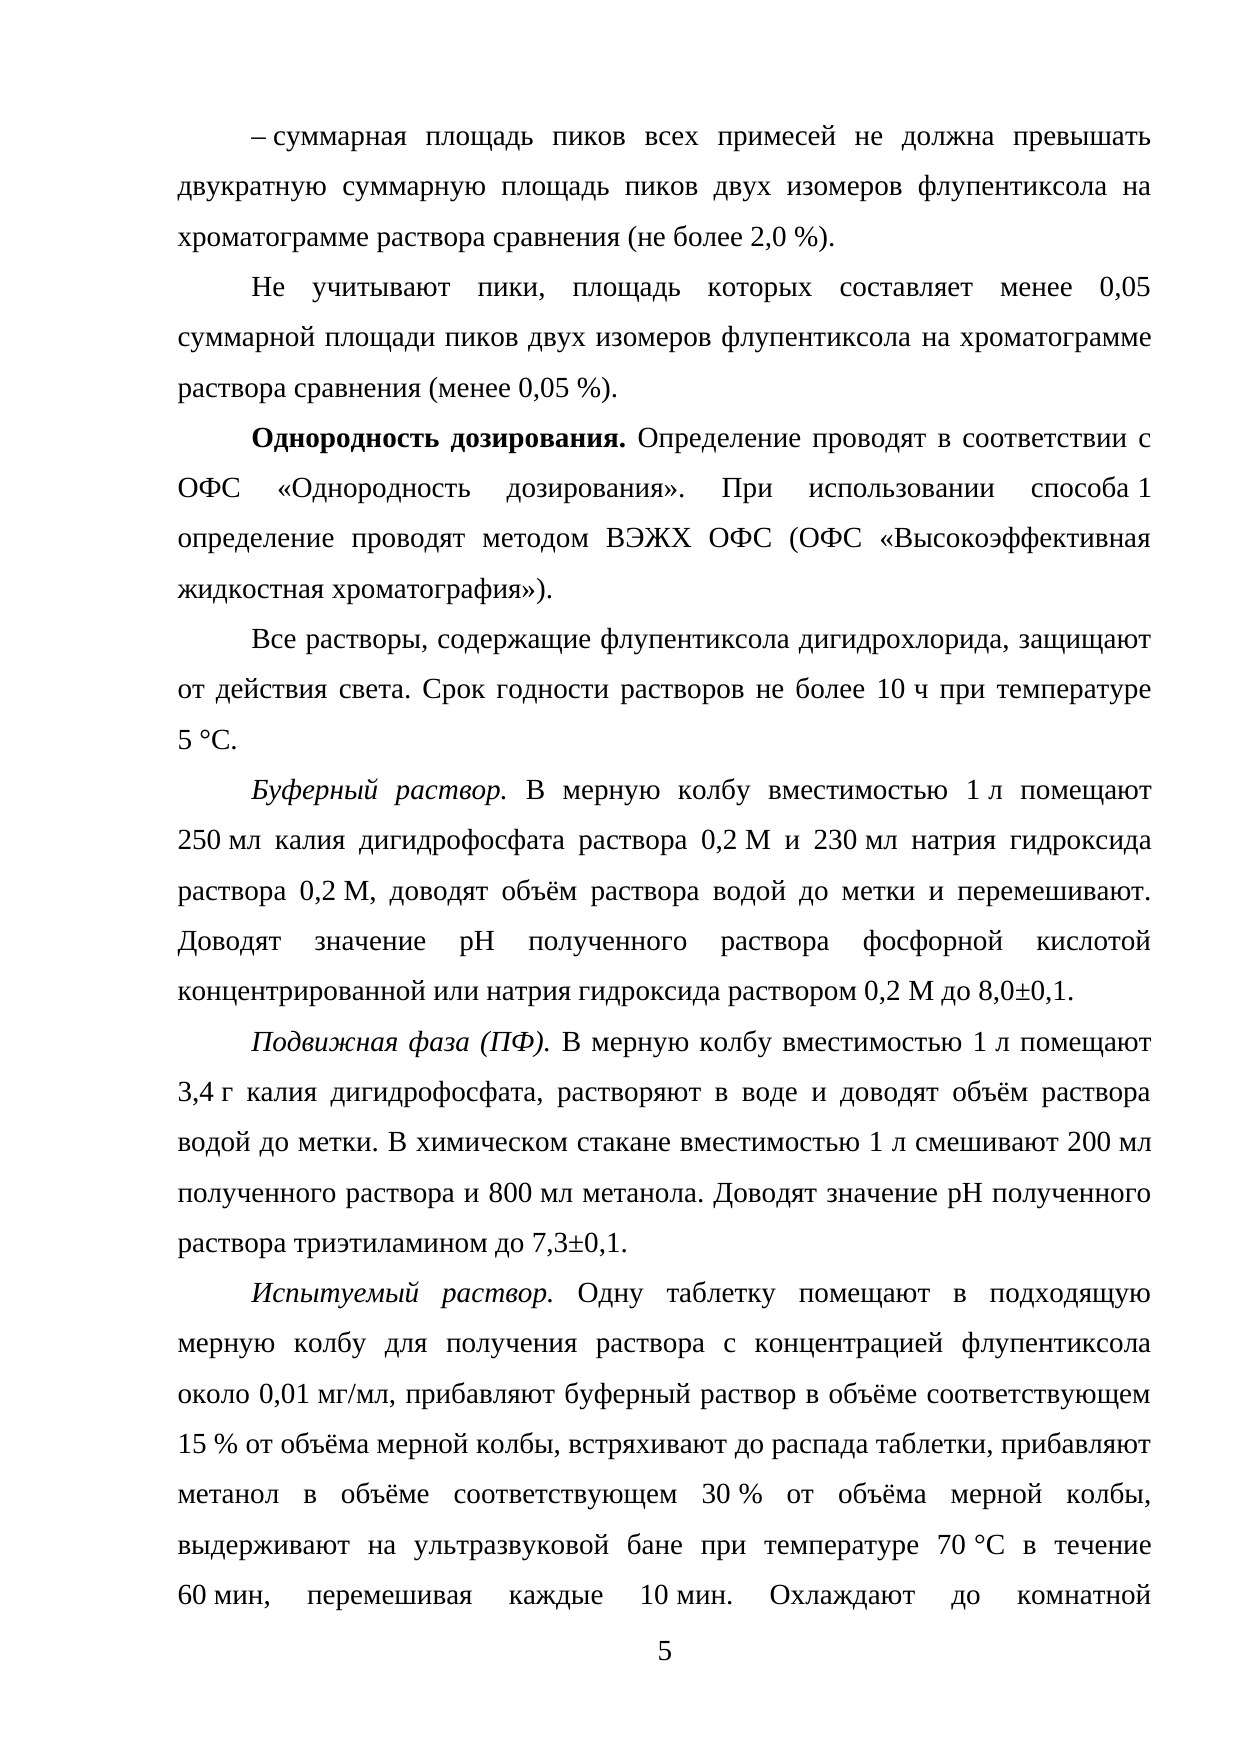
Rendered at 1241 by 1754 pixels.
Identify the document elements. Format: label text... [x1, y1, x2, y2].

text Все растворы, содержащие флупентиксола дигидрохлорида, защищают от действия света. Срок годности растворов не более 10 ч при температуре 5 °C. [177, 621, 1152, 755]
text Буферный раствор. В мерную колбу вместимостью 1 л помещают 250 мл калия дигидрофосфата раствора 0,2 М и 230 мл натрия гидроксида раствора 0,2 М, доводят объём раствора водой до метки и перемешивают. Доводят значение рН полученного раствора фосфорной кислотой концентрированной или натрия гидроксида раствором 0,2 М до 8,0±0,1. [177, 772, 1152, 1007]
text – суммарная площадь пиков всех примесей не должна превышать двукратную суммарную площадь пиков двух изомеров флупентиксола на хроматограмме раствора сравнения (не более 2,0 %). [177, 118, 1152, 252]
text Однородность дозирования. Определение проводят в соответствии с ОФС «Однородность дозирования». При использовании способа 1 определение проводят методом ВЭЖХ ОФС (ОФС «Высокоэффективная жидкостная хроматография»). [177, 420, 1152, 604]
text Не учитывают пики, площадь которых составляет менее 0,05 суммарной площади пиков двух изомеров флупентиксола на хроматограмме раствора сравнения (менее 0,05 %). [177, 269, 1152, 403]
text Подвижная фаза (ПФ). В мерную колбу вместимостью 1 л помещают 3,4 г калия дигидрофосфата, растворяют в воде и доводят объём раствора водой до метки. В химическом стакане вместимостью 1 л смешивают 200 мл полученного раствора и 800 мл метанола. Доводят значение рН полученного раствора триэтиламином до 7,3±0,1. [177, 1024, 1152, 1258]
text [177, 1275, 1152, 1611]
